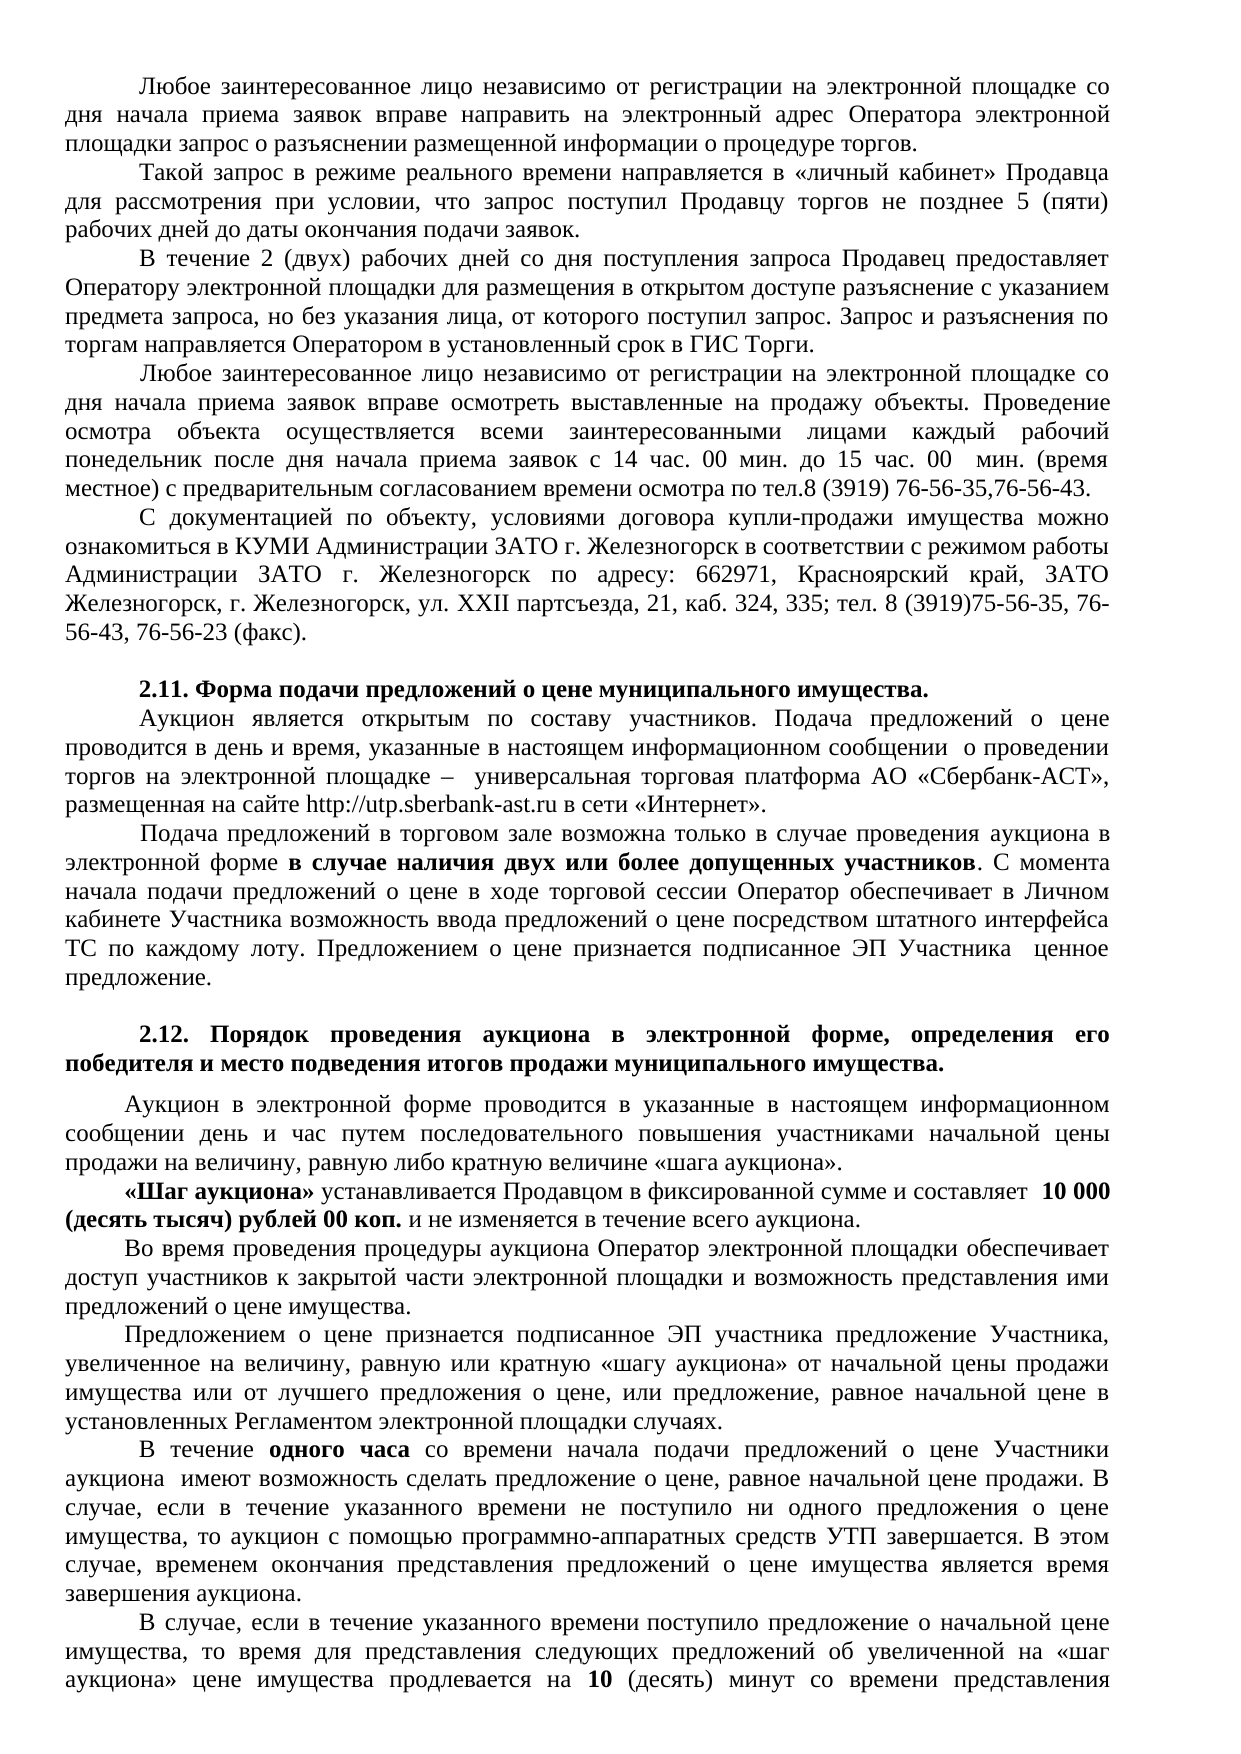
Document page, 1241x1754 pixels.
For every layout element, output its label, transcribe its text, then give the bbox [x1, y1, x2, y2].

text В течение 2 (двух) рабочих дней со дня поступления запроса Продавец предоставляет Оператору электронной площадки для размещения в открытом доступе разъяснение с указанием предмета запроса, но без указания лица, от которого поступил запрос. Запрос и разъяснения по торгам направляется Оператором в установленный срок в ГИС Торги. [65, 243, 1110, 358]
text Любое заинтересованное лицо независимо от регистрации на электронной площадке со дня начала приема заявок вправе направить на электронный адрес Оператора электронной площадки запрос о разъяснении размещенной информации о процедуре торгов. [65, 71, 1110, 157]
text Любое заинтересованное лицо независимо от регистрации на электронной площадке со дня начала приема заявок вправе осмотреть выставленные на продажу объекты. Проведение осмотра объекта осуществляется всеми заинтересованными лицами каждый рабочий понедельник после дня начала приема заявок с 14 час. 00 мин. до 15 час. 00 мин. (время местное) с предварительным согласованием времени осмотра по тел.8 (3919) 76-56-35,76-56-43. [65, 358, 1110, 502]
text В течение одного часа со времени начала подачи предложений о цене Участники аукциона имеют возможность сделать предложение о цене, равное начальной цене продажи. В случае, если в течение указанного времени не поступило ни одного предложения о цене имущества, то аукцион с помощью программно-аппаратных средств УТП завершается. В этом случае, временем окончания представления предложений о цене имущества является время завершения аукциона. [65, 1434, 1110, 1607]
text 2.11. Форма подачи предложений о цене муниципального имущества. [65, 674, 1110, 703]
text 2.12. Порядок проведения аукциона в электронной форме, определения его победителя и место подведения итогов продажи муниципального имущества. [65, 1019, 1110, 1077]
text Предложением о цене признается подписанное ЭП участника предложение Участника, увеличенное на величину, равную или кратную «шагу аукциона» от начальной цены продажи имущества или от лучшего предложения о цене, или предложение, равное начальной цене в установленных Регламентом электронной площадки случаях. [65, 1319, 1110, 1434]
text Во время проведения процедуры аукциона Оператор электронной площадки обеспечивает доступ участников к закрытой части электронной площадки и возможность представления ими предложений о цене имущества. [65, 1233, 1110, 1319]
text С документацией по объекту, условиями договора купли-продажи имущества можно ознакомиться в КУМИ Администрации ЗАТО г. Железногорск в соответствии с режимом работы Администрации ЗАТО г. Железногорск по адресу: 662971, Красноярский край, ЗАТО Железногорск, г. Железногорск, ул. XXII партсъезда, 21, каб. 324, 335; тел. 8 (3919)75-56-35, 76-56-43, 76-56-23 (факс). [65, 502, 1110, 646]
text Подача предложений в торговом зале возможна только в случае проведения аукциона в электронной форме в случае наличия двух или более допущенных участников. С момента начала подачи предложений о цене в ходе торговой сессии Оператор обеспечивает в Личном кабинете Участника возможность ввода предложений о цене посредством штатного интерфейса ТС по каждому лоту. Предложением о цене признается подписанное ЭП Участника ценное предложение. [65, 818, 1110, 991]
text Аукцион является открытым по составу участников. Подача предложений о цене проводится в день и время, указанные в настоящем информационном сообщении о проведении торгов на электронной площадке – универсальная торговая платформа АО «Сбербанк-АСТ», размещенная на сайте http://utp.sberbank-ast.ru в сети «Интернет». [65, 703, 1110, 818]
text «Шаг аукциона» устанавливается Продавцом в фиксированной сумме и составляет 10 000 (десять тысяч) рублей 00 коп. и не изменяется в течение всего аукциона. [65, 1176, 1110, 1233]
text Аукцион в электронной форме проводится в указанные в настоящем информационном сообщении день и час путем последовательного повышения участниками начальной цены продажи на величину, равную либо кратную величине «шага аукциона». [65, 1089, 1110, 1176]
text Такой запрос в режиме реального времени направляется в «личный кабинет» Продавца для рассмотрения при условии, что запрос поступил Продавцу торгов не позднее 5 (пяти) рабочих дней до даты окончания подачи заявок. [65, 157, 1110, 243]
